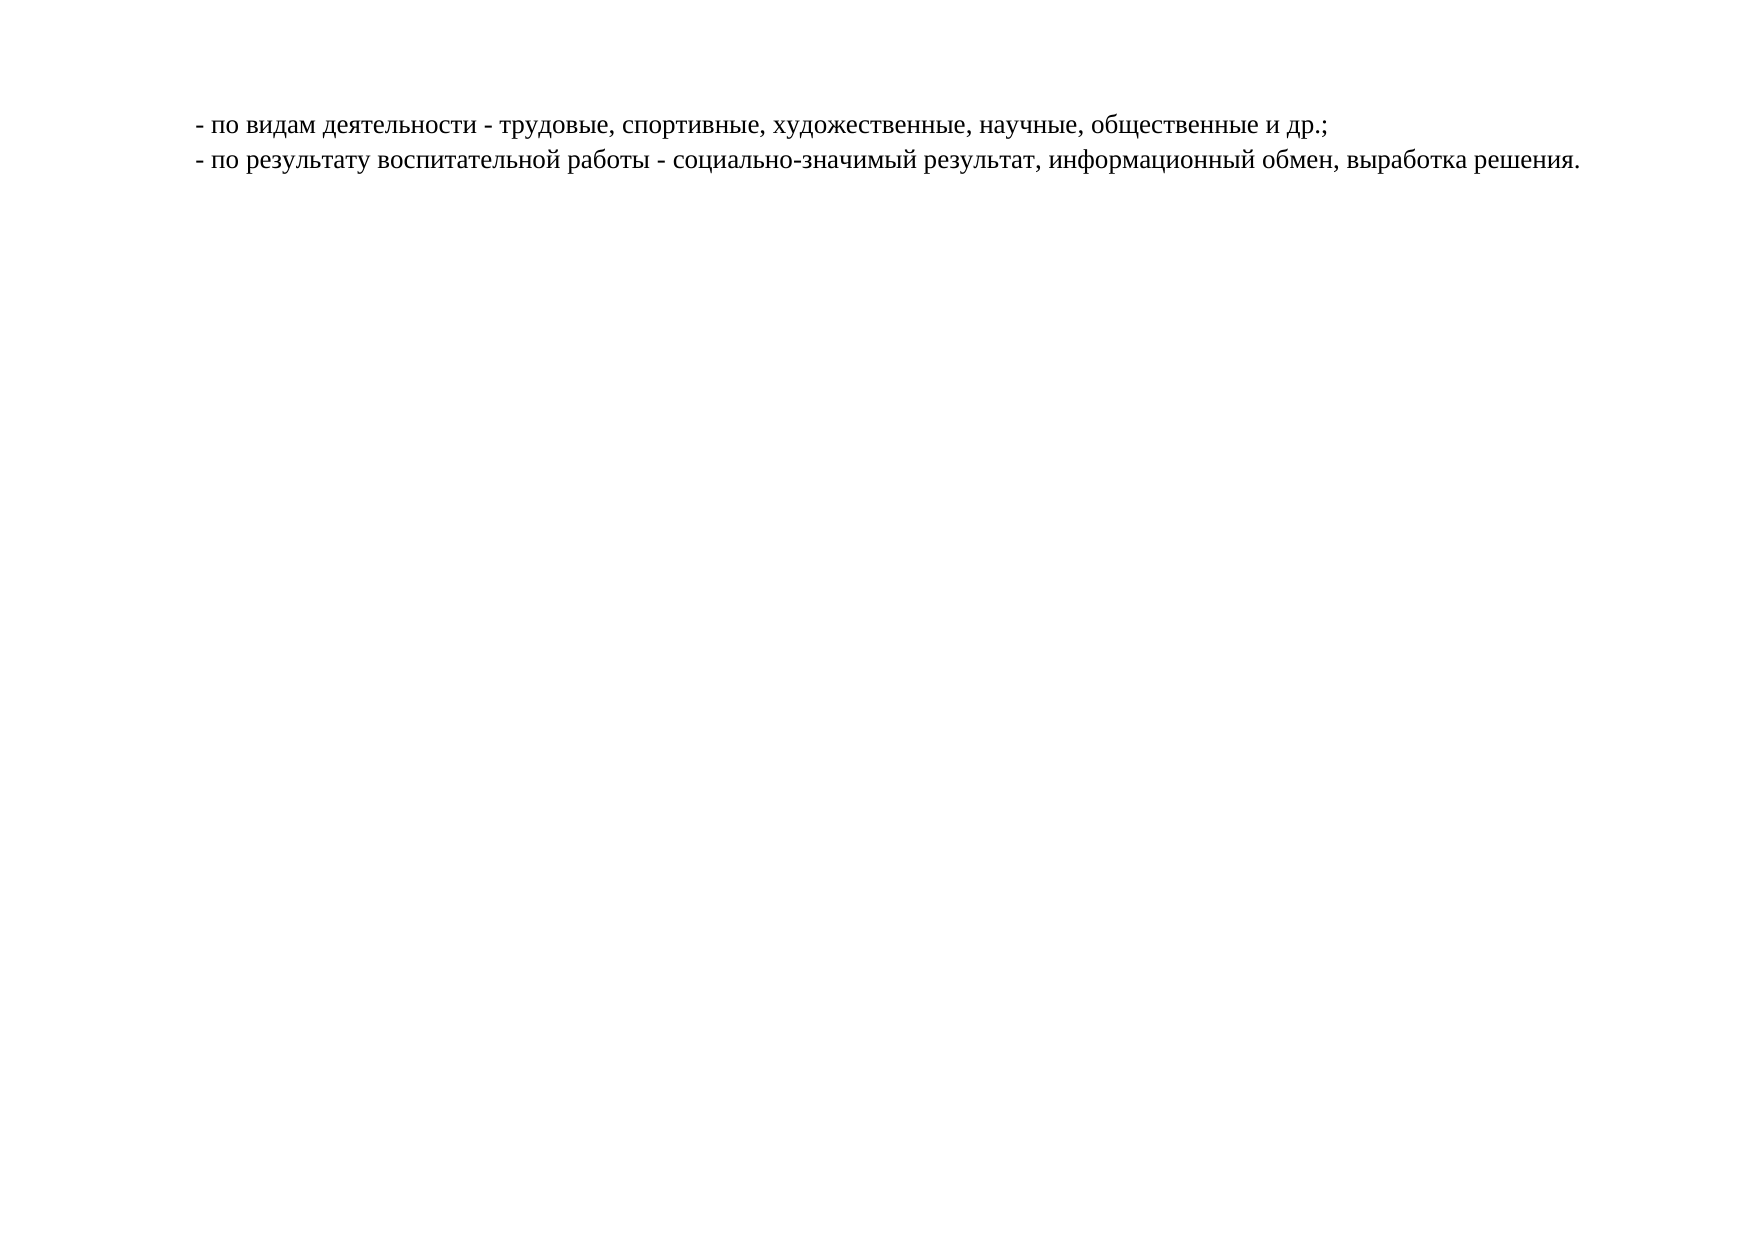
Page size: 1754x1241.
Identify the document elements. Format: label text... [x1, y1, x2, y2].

text - по видам деятельности - трудовые, спортивные, художественные, научные, общественные и др.; [118, 108, 1636, 139]
text - по результату воспитательной работы - социально-значимый результат, информационный обмен, выработка решения. [118, 144, 1636, 175]
